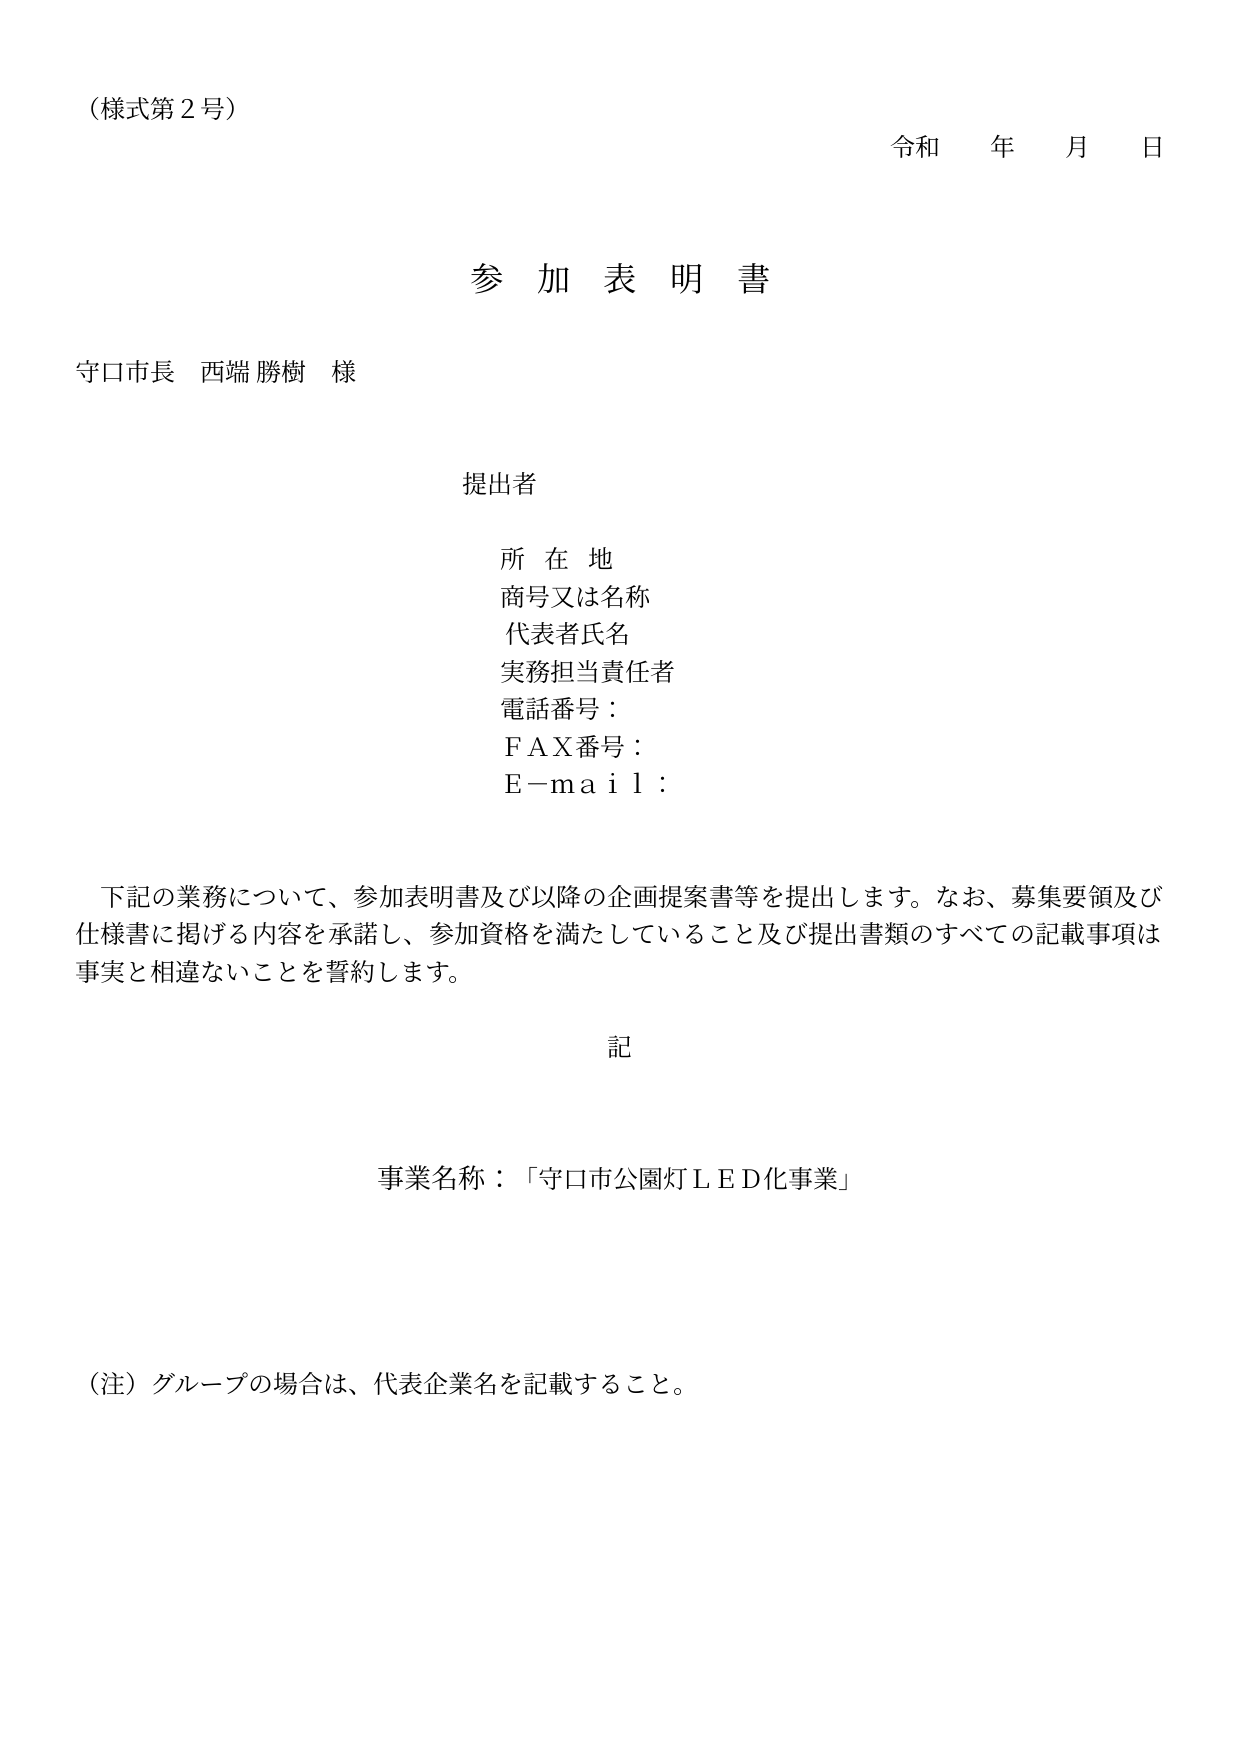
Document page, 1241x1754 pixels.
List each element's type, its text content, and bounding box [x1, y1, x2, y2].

text ＦＡＸ番号： [75, 727, 1165, 764]
text 参 加 表 明 書 [75, 239, 1165, 314]
text 提出者 [75, 464, 1165, 502]
text （様式第２号） [75, 89, 1165, 127]
text Ｅ－ｍａｉｌ： [75, 764, 1165, 802]
text 下記の業務について、参加表明書及び以降の企画提案書等を提出します。なお、募集要領及び仕様書に掲げる内容を承諾し、参加資格を満たしていること及び提出書類のすべての記載事項は事実と相違ないことを誓約します。 [75, 877, 1165, 989]
text 商号又は名称 [75, 577, 1165, 614]
text 実務担当責任者 [75, 652, 1165, 689]
text （注）グループの場合は、代表企業名を記載すること。 [75, 1364, 1165, 1402]
text 代表者氏名 [75, 614, 1165, 652]
text 令和 年 月 日 [75, 127, 1165, 164]
text 事業名称：「守口市公園灯ＬＥＤ化事業」 [75, 1139, 1165, 1214]
text 所 在 地 [75, 539, 1165, 577]
text 記 [75, 1027, 1165, 1064]
text 電話番号： [75, 689, 1165, 727]
text 守口市長 西端 勝樹 様 [75, 352, 1165, 389]
